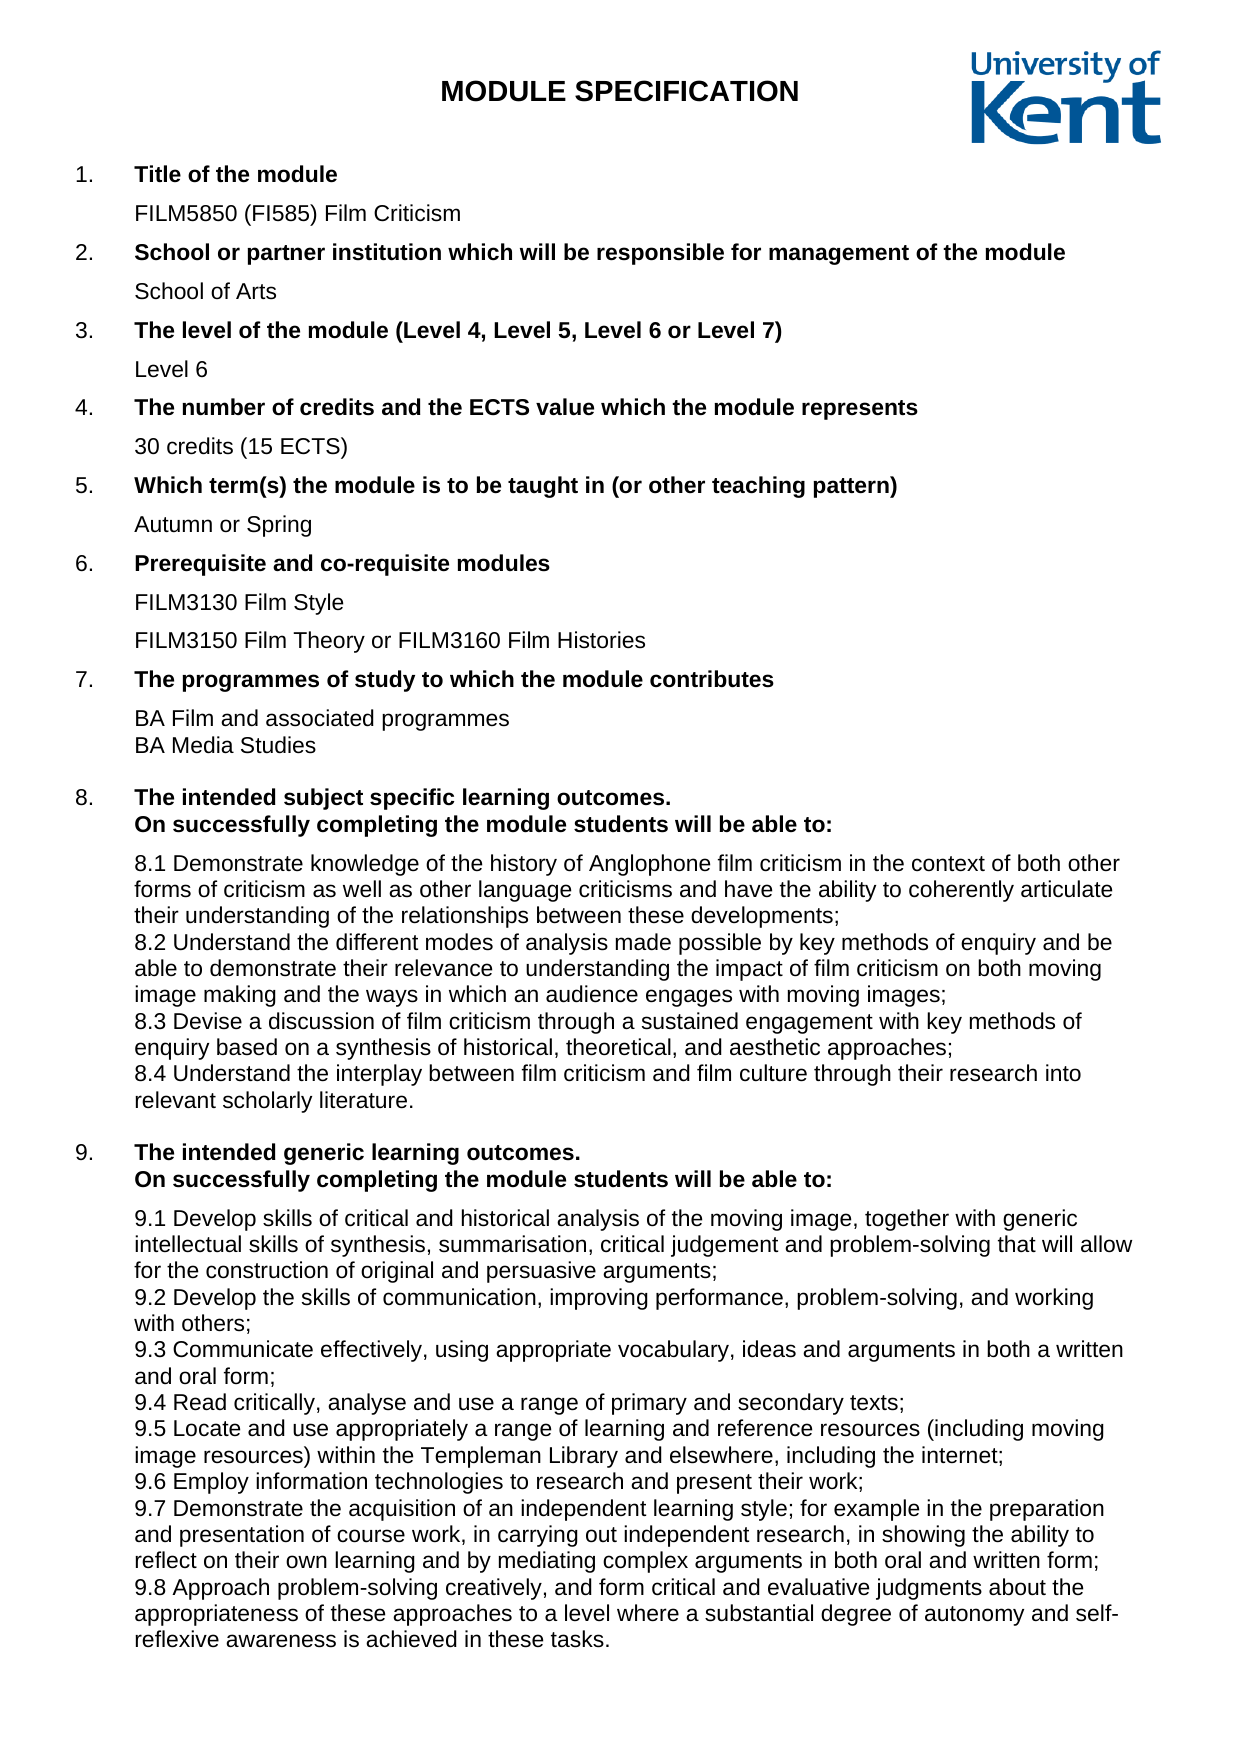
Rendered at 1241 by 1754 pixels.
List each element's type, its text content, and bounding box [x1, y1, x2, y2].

text 9.1 Develop skills of critical and historical analysis of the moving image, together with generic intellectual skills of synthesis, summarisation, critical judgement and problem-solving that will allow for the construction of original and persuasive arguments; [134, 1204, 1138, 1284]
text FILM3150 Film Theory or FILM3160 Film Histories [134, 627, 1138, 654]
text 9.4 Read critically, analyse and use a range of primary and secondary texts; [134, 1389, 1138, 1415]
text FILM3130 Film Style [134, 589, 1138, 615]
list School or partner institution which will be responsible for management of the module [75, 239, 1138, 265]
text 8.3 Devise a discussion of film criticism through a sustained engagement with key methods of enquiry based on a synthesis of historical, theoretical, and aesthetic approaches; [134, 1008, 1138, 1060]
text 9.8 Approach problem-solving creatively, and form critical and evaluative judgments about the appropriateness of these approaches to a level where a substantial degree of autonomy and self-reflexive awareness is achieved in these tasks. [134, 1573, 1138, 1653]
list The level of the module (Level 4, Level 5, Level 6 or Level 7) [75, 317, 1138, 343]
list BA Media Studies [134, 732, 1165, 758]
text 30 credits (15 ECTS) [134, 433, 1138, 459]
picture [970, 48, 1163, 145]
text School of Arts [134, 278, 1138, 304]
list BA Film and associated programmes [134, 705, 1165, 732]
list The intended generic learning outcomes. On successfully completing the module students will be able to: [75, 1139, 1138, 1192]
list The number of credits and the ECTS value which the module represents [75, 394, 1138, 421]
text 9.2 Develop the skills of communication, improving performance, problem-solving, and working with others; [134, 1284, 1138, 1336]
text Autumn or Spring [134, 511, 1138, 537]
list Title of the module [75, 161, 1138, 188]
text 9.6 Employ information technologies to research and present their work; [134, 1468, 1138, 1494]
list Which term(s) the module is to be taught in (or other teaching pattern) [75, 472, 1138, 498]
text 9.7 Demonstrate the acquisition of an independent learning style; for example in the preparation and presentation of course work, in carrying out independent research, in showing the ability to reflect on their own learning and by mediating complex arguments in both oral and written form; [134, 1494, 1138, 1573]
text 9.5 Locate and use appropriately a range of learning and reference resources (including moving image resources) within the Templeman Library and elsewhere, including the internet; [134, 1415, 1138, 1468]
text 9.3 Communicate effectively, using appropriate vocabulary, ideas and arguments in both a written and oral form; [134, 1336, 1138, 1389]
list The programmes of study to which the module contributes [75, 666, 1138, 693]
text FILM5850 (FI585) Film Criticism [134, 200, 1138, 226]
text Level 6 [134, 356, 1138, 382]
list The intended subject specific learning outcomes. On successfully completing the module students will be able to: [75, 784, 1138, 837]
text 8.4 Understand the interplay between film criticism and film culture through their research into relevant scholarly literature. [134, 1060, 1138, 1113]
list Prerequisite and co-requisite modules [75, 550, 1138, 576]
text 8.1 Demonstrate knowledge of the history of Anglophone film criticism in the context of both other forms of criticism as well as other language criticisms and have the ability to coherently articulate their understanding of the relationships between these developments; [134, 849, 1138, 928]
text 8.2 Understand the different modes of analysis made possible by key methods of enquiry and be able to demonstrate their relevance to understanding the impact of film criticism on both moving image making and the ways in which an audience engages with moving images; [134, 928, 1138, 1008]
